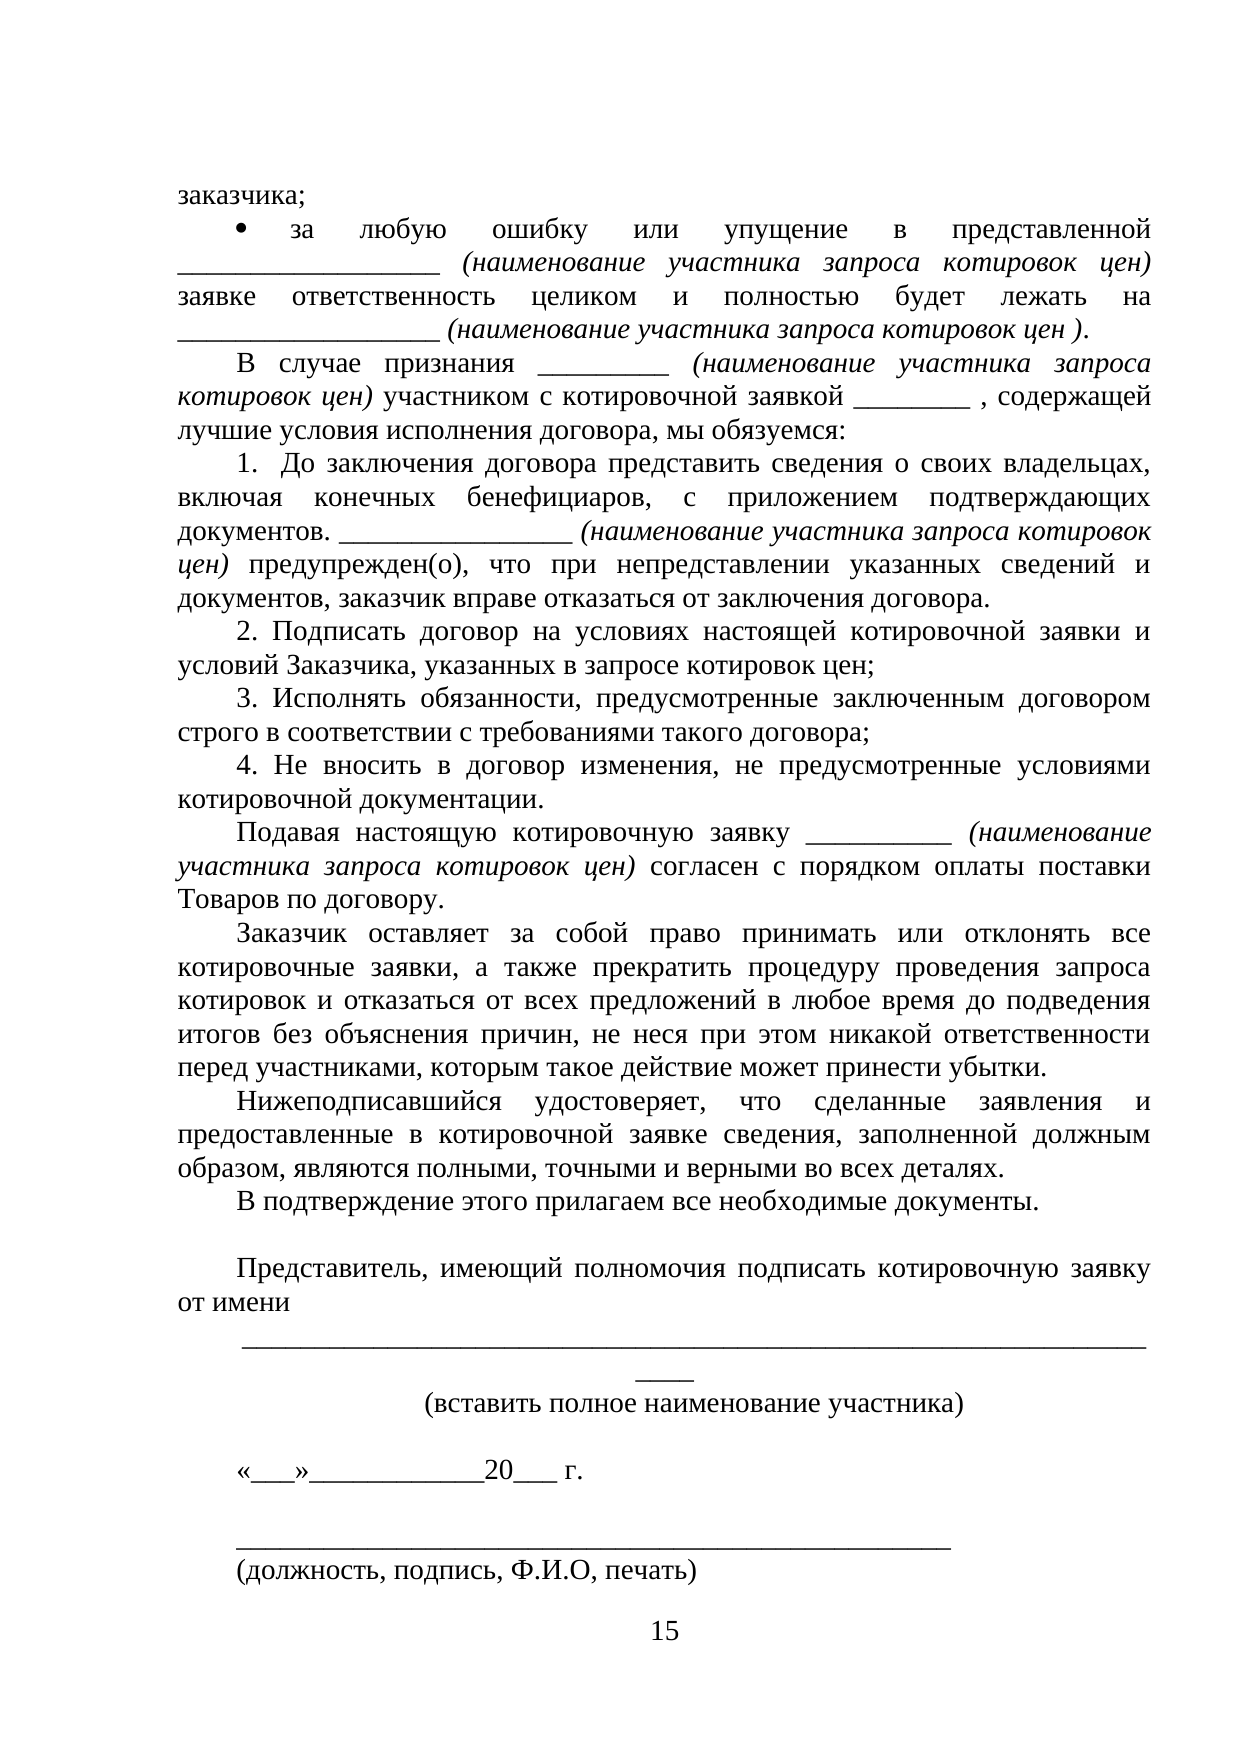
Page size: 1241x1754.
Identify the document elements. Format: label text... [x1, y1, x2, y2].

text _________________________________________________ [177, 1519, 1152, 1552]
text 3. Исполнять обязанности, предусмотренные заключенным договором строго в соответствии с требованиями такого договора; [177, 680, 1152, 747]
text __________________________________________________________________ [177, 1318, 1152, 1385]
text В случае признания _________ (наименование участника запроса котировок цен) участником с котировочной заявкой ________ , содержащей лучшие условия исполнения договора, мы обязуемся: [177, 345, 1152, 446]
text 1. До заключения договора представить сведения о своих владельцах, включая конечных бенефициаров, с приложением подтверждающих документов. ________________ (наименование участника запроса котировок цен) предупрежден(о), что при непредставлении указанных сведений и документов, заказчик вправе отказаться от заключения договора. [177, 446, 1152, 613]
text (вставить полное наименование участника) [177, 1385, 1152, 1418]
text Заказчик оставляет за собой право принимать или отклонять все котировочные заявки, а также прекратить процедуру проведения запроса котировок и отказаться от всех предложений в любое время до подведения итогов без объяснения причин, не неся при этом никакой ответственности перед участниками, которым такое действие может принести убытки. [177, 915, 1152, 1083]
text 4. Не вносить в договор изменения, не предусмотренные условиями котировочной документации. [177, 747, 1152, 814]
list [177, 177, 1152, 211]
text В подтверждение этого прилагаем все необходимые документы. [177, 1183, 1152, 1217]
text Подавая настоящую котировочную заявку __________ (наименование участника запроса котировок цен) согласен с порядком оплаты поставки Товаров по договору. [177, 814, 1152, 915]
text «___»____________20___ г. [177, 1452, 1152, 1485]
text Представитель, имеющий полномочия подписать котировочную заявку от имени [177, 1251, 1152, 1318]
list за любую ошибку или упущение в представленной __________________ (наименование участника запроса котировок цен) заявке ответственность целиком и полностью будет лежать на __________________ (наименование участника запроса котировок цен ). [177, 211, 1152, 345]
text Нижеподписавшийся удостоверяет, что сделанные заявления и предоставленные в котировочной заявке сведения, заполненной должным образом, являются полными, точными и верными во всех деталях. [177, 1083, 1152, 1183]
text 2. Подписать договор на условиях настоящей котировочной заявки и условий Заказчика, указанных в запросе котировок цен; [177, 613, 1152, 680]
text (должность, подпись, Ф.И.О, печать) [177, 1552, 1152, 1586]
